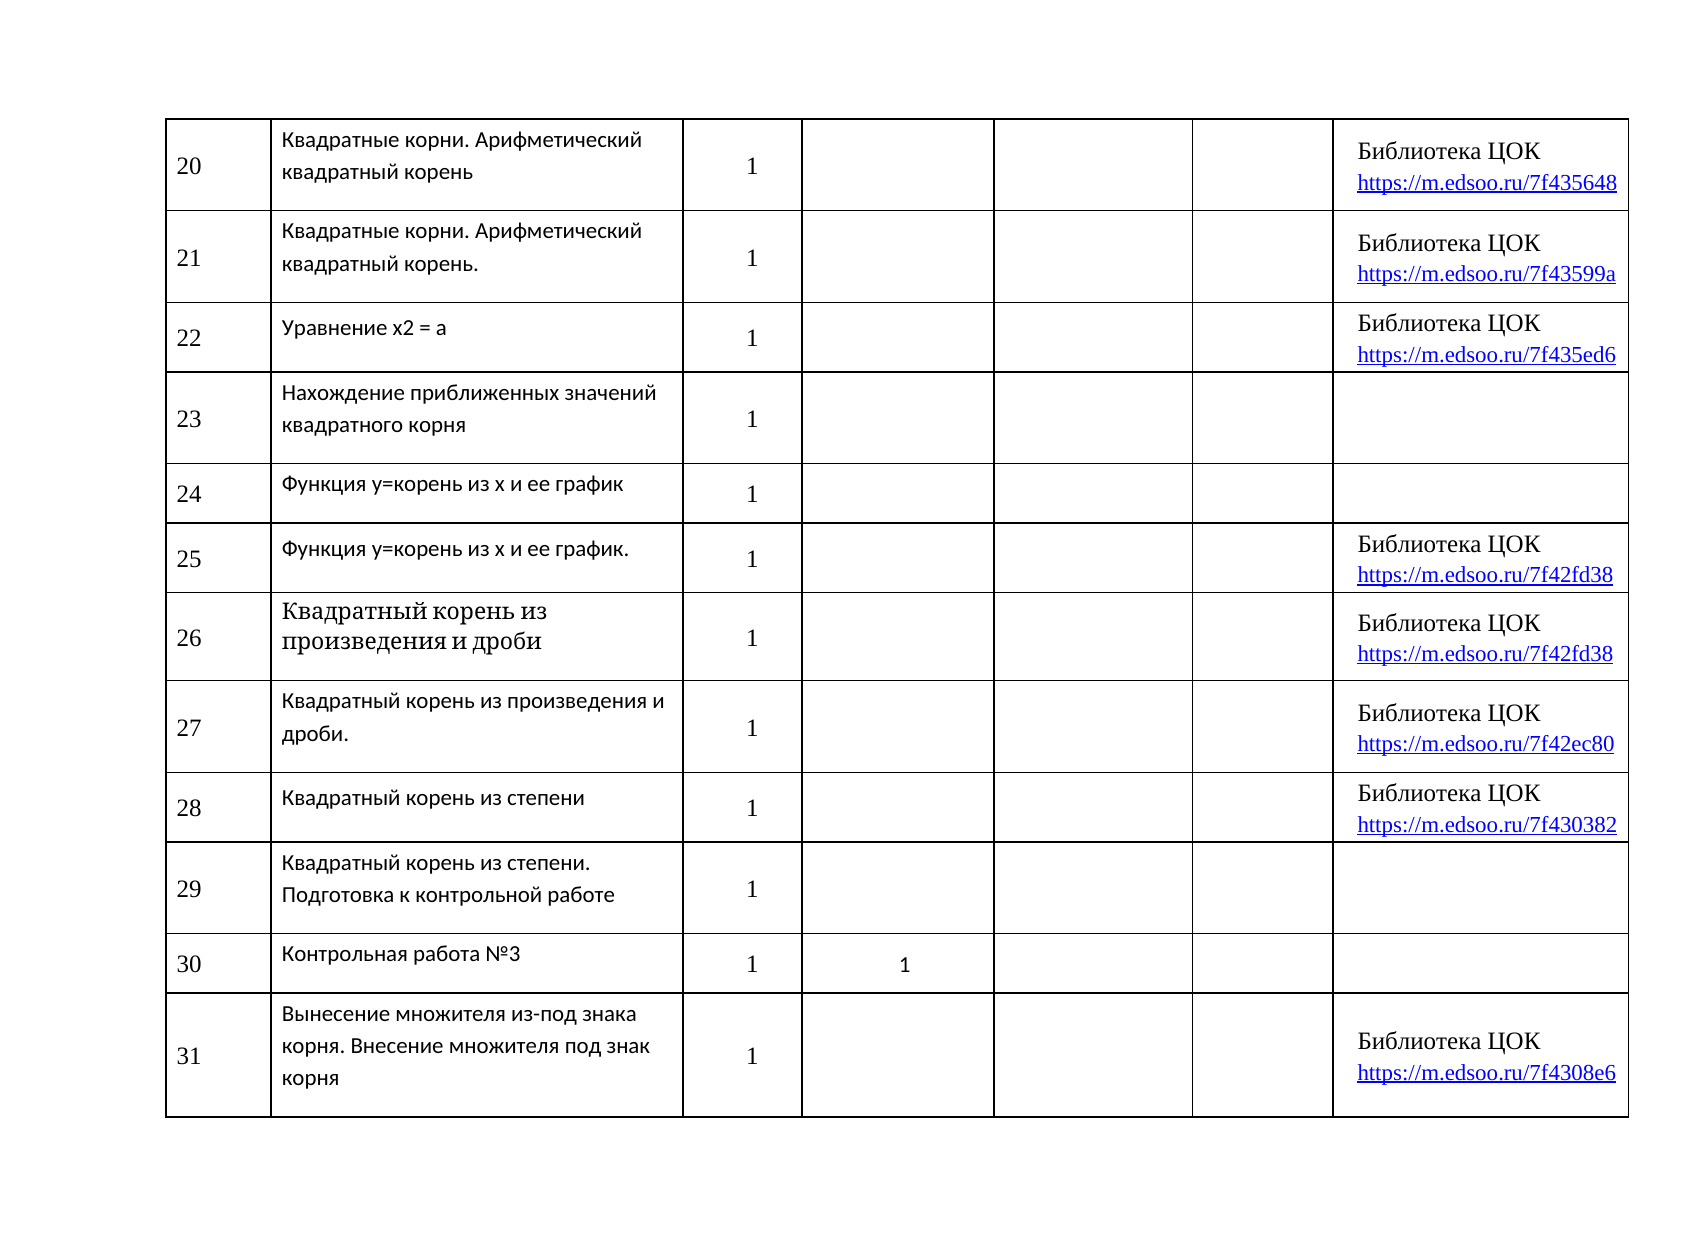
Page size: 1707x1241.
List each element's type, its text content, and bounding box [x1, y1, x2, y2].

table_cell 1 [684, 373, 801, 463]
table_cell 1 [684, 843, 801, 933]
table_cell Библиотека ЦОК https://m.edsoo.ru/7f435ed6 [1334, 303, 1628, 371]
table_cell [1193, 120, 1332, 210]
table_cell [803, 681, 993, 771]
table_cell Библиотека ЦОК https://m.edsoo.ru/7f430382 [1334, 773, 1628, 841]
table_cell [995, 681, 1192, 771]
table_cell [1334, 464, 1628, 522]
table_cell Квадратный корень из степени [272, 773, 682, 841]
table_cell Функция у=корень из х и ее график. [272, 524, 682, 592]
table_cell 1 [684, 681, 801, 771]
table_cell [1334, 934, 1628, 992]
table_cell [803, 303, 993, 371]
table_cell 1 [684, 211, 801, 301]
table_cell [803, 994, 993, 1116]
table_cell Библиотека ЦОК https://m.edsoo.ru/7f42fd38 [1334, 524, 1628, 592]
table_cell 29 [167, 843, 270, 933]
table_cell [1193, 994, 1332, 1116]
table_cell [1334, 120, 1628, 210]
table_cell Функция у=корень из х и ее график [272, 464, 682, 522]
table_cell [803, 120, 993, 210]
table_cell Контрольная работа №3 [272, 934, 682, 992]
table_cell [1193, 681, 1332, 771]
table_cell [995, 464, 1192, 522]
table_cell [803, 843, 993, 933]
table_cell [995, 211, 1192, 301]
table_cell 30 [167, 934, 270, 992]
table_cell Квадратные корни. Арифметический квадратный корень [272, 120, 682, 210]
table_cell 1 [684, 773, 801, 841]
table_cell [995, 373, 1192, 463]
table_cell [1334, 843, 1628, 933]
table_cell 24 [167, 464, 270, 522]
table_cell 1 [684, 524, 801, 592]
table_cell Библиотека ЦОК https://m.edsoo.ru/7f42ec80 [1334, 681, 1628, 771]
table_cell [995, 303, 1192, 371]
table_cell Квадратный корень из произведения и дроби [272, 593, 682, 680]
table_cell Квадратные корни. Арифметический квадратный корень. [272, 211, 682, 301]
table_cell [995, 593, 1192, 680]
table_cell [1193, 524, 1332, 592]
table_cell 1 [684, 934, 801, 992]
table_cell Нахождение приближенных значений квадратного корня [272, 373, 682, 463]
table_cell 20 [167, 120, 270, 210]
table_cell [803, 373, 993, 463]
table_cell Вынесение множителя из-под знака корня. Внесение множителя под знак корня [272, 994, 682, 1116]
table_cell 1 [684, 994, 801, 1116]
table_cell 28 [167, 773, 270, 841]
table_cell [1193, 211, 1332, 301]
table_cell [803, 524, 993, 592]
table_cell 22 [167, 303, 270, 371]
table_cell [995, 994, 1192, 1116]
table_cell [1193, 843, 1332, 933]
table_cell Библиотека ЦОК https://m.edsoo.ru/7f43599a [1334, 211, 1628, 301]
table_cell 1 [684, 303, 801, 371]
table_cell Квадратный корень из степени. Подготовка к контрольной работе [272, 843, 682, 933]
table_cell [1334, 373, 1628, 463]
table_cell 25 [167, 524, 270, 592]
table_cell Уравнение х2 = а [272, 303, 682, 371]
table_cell 27 [167, 681, 270, 771]
table_cell [803, 464, 993, 522]
table_cell [995, 773, 1192, 841]
table_cell [1193, 593, 1332, 680]
table_cell [1193, 773, 1332, 841]
table_cell Квадратный корень из произведения и дроби. [272, 681, 682, 771]
table_cell [803, 211, 993, 301]
table_cell 26 [167, 593, 270, 680]
table_cell [995, 524, 1192, 592]
table_cell [803, 773, 993, 841]
table_cell Библиотека ЦОК https://m.edsoo.ru/7f4308e6 [1334, 994, 1628, 1116]
table_cell [1193, 464, 1332, 522]
table_cell 1 [803, 934, 993, 992]
table_cell 1 [684, 120, 801, 210]
table_cell [803, 593, 993, 680]
table_cell [995, 843, 1192, 933]
table_cell 1 [684, 593, 801, 680]
table_cell [1193, 303, 1332, 371]
table_cell [1193, 934, 1332, 992]
table_cell [995, 120, 1192, 210]
table_cell 23 [167, 373, 270, 463]
table_cell 1 [684, 464, 801, 522]
table_cell 31 [167, 994, 270, 1116]
table_cell [1193, 373, 1332, 463]
table_cell [995, 934, 1192, 992]
table_cell 21 [167, 211, 270, 301]
table_cell Библиотека ЦОК https://m.edsoo.ru/7f42fd38 [1334, 593, 1628, 680]
